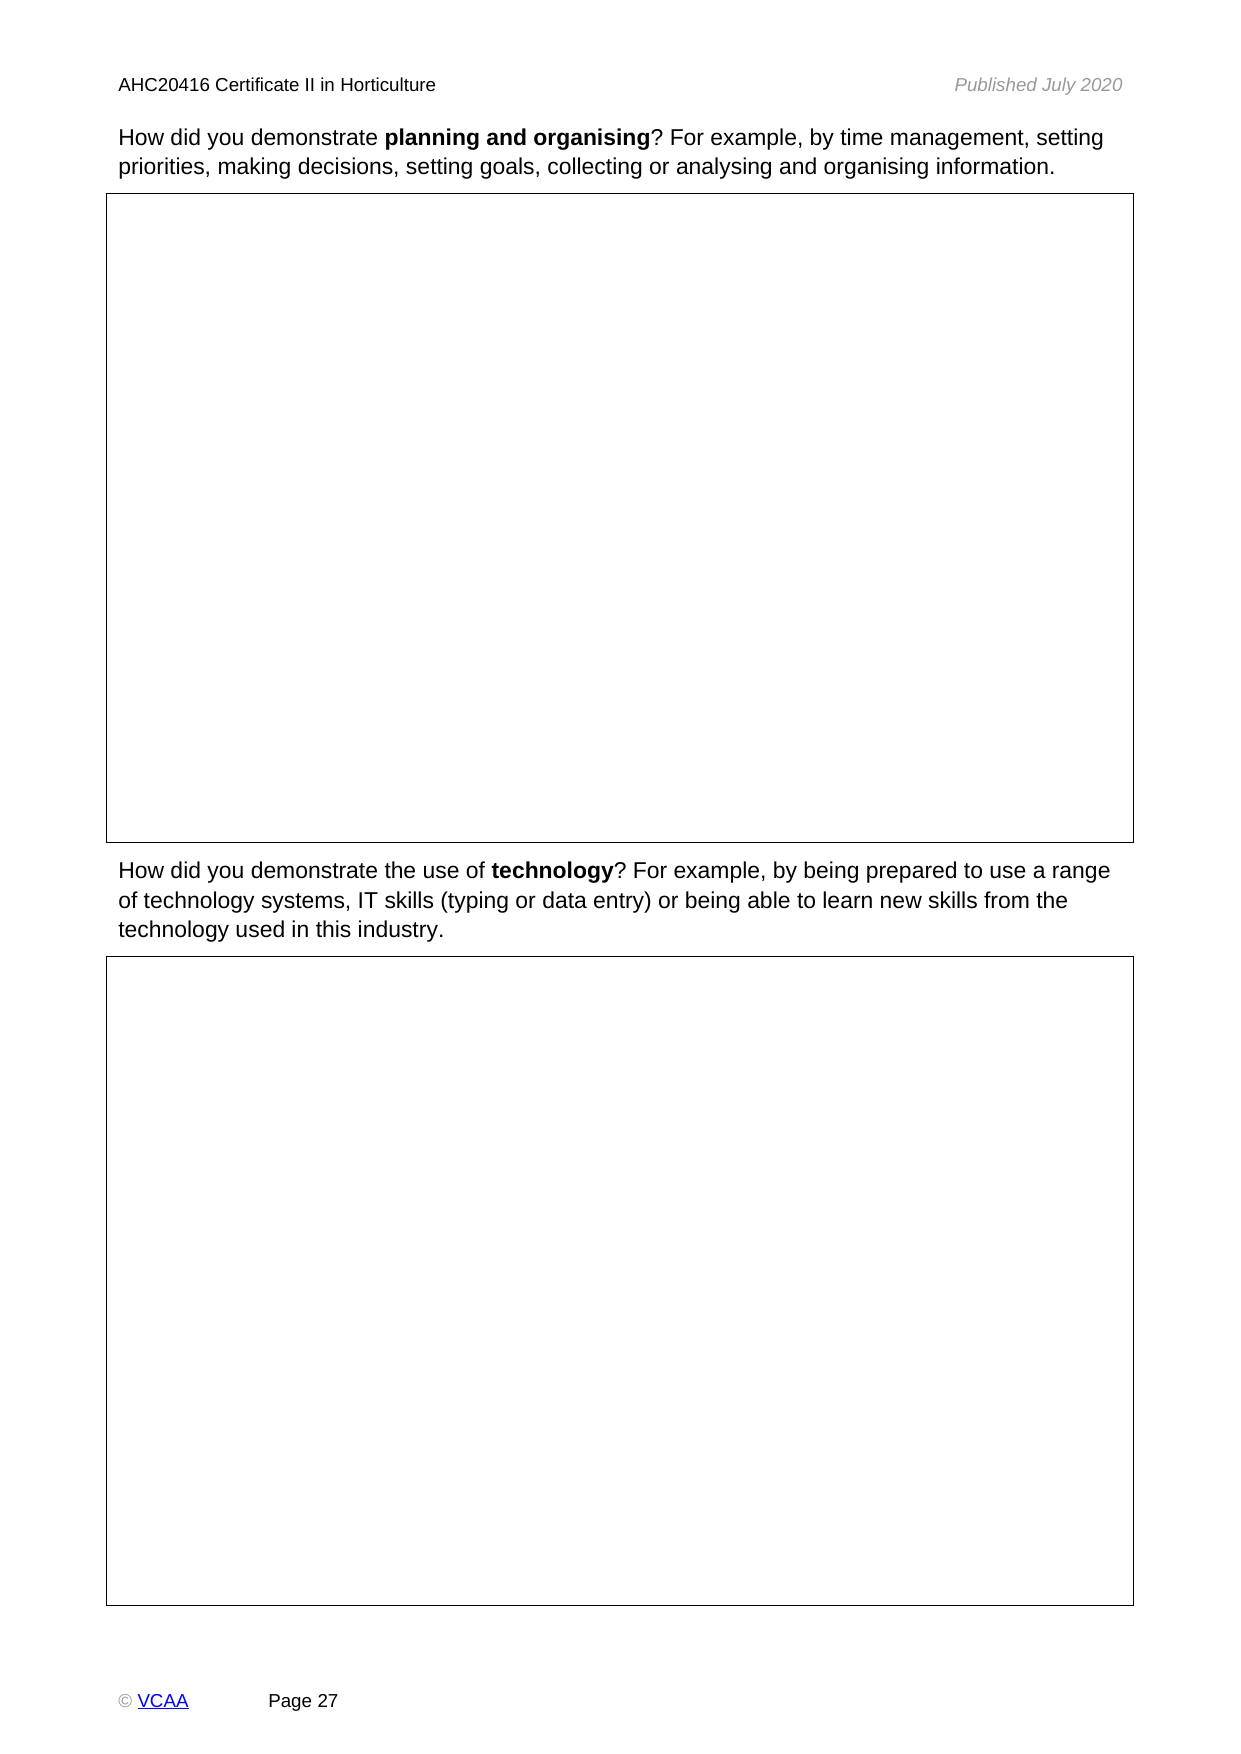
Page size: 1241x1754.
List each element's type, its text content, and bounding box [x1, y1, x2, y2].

text How did you demonstrate planning and organising? For example, by time management, setting priorities, making decisions, setting goals, collecting or analysing and organising information. [118, 122, 1122, 180]
text How did you demonstrate the use of technology? For example, by being prepared to use a range of technology systems, IT skills (typing or data entry) or being able to learn new skills from the technology used in this industry. [118, 856, 1122, 943]
table_header [107, 957, 1133, 1605]
table_header [107, 194, 1133, 842]
